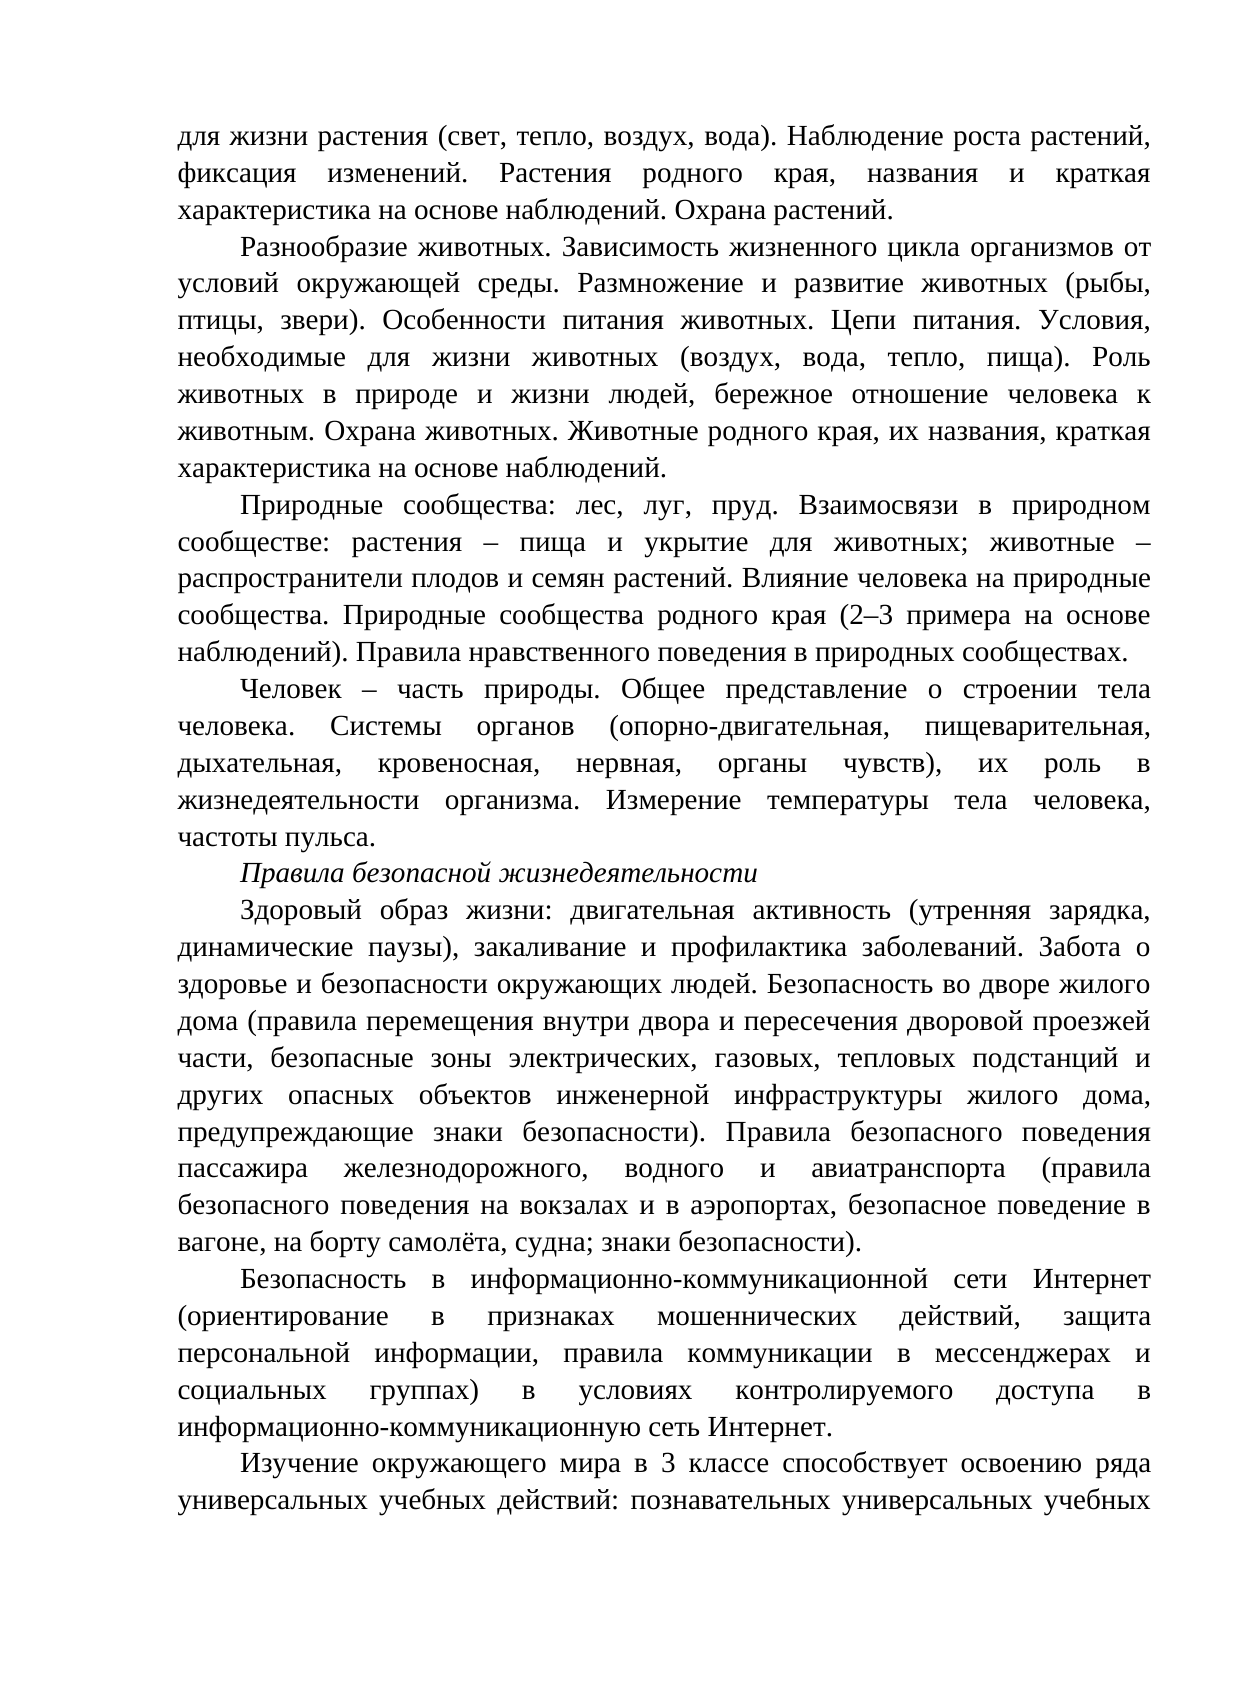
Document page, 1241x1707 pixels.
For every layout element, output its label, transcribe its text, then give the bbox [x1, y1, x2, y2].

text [177, 1446, 1152, 1516]
text Разнообразие животных. Зависимость жизненного цикла организмов от условий окружающей среды. Размножение и развитие животных (рыбы, птицы, звери). Особенности питания животных. Цепи питания. Условия, необходимые для жизни животных (воздух, вода, тепло, пища). Роль животных в природе и жизни людей, бережное отношение человека к животным. Охрана животных. Животные родного края, их названия, краткая характеристика на основе наблюдений. [177, 229, 1152, 483]
text Природные сообщества: лес, луг, пруд. Взаимосвязи в природном сообществе: растения – пища и укрытие для животных; животные – распространители плодов и семян растений. Влияние человека на природные сообщества. Природные сообщества родного края (2–3 примера на основе наблюдений). Правила нравственного поведения в природных сообществах. [177, 487, 1152, 668]
text Безопасность в информационно-коммуникационной сети Интернет (ориентирование в признаках мошеннических действий, защита персональной информации, правила коммуникации в мессенджерах и социальных группах) в условиях контролируемого доступа в информационно-коммуникационную сеть Интернет. [177, 1261, 1152, 1442]
text Человек – часть природы. Общее представление о строении тела человека. Системы органов (опорно-двигательная, пищеварительная, дыхательная, кровеносная, нервная, органы чувств), их роль в жизнедеятельности организма. Измерение температуры тела человека, частоты пульса. [177, 671, 1152, 852]
text Здоровый образ жизни: двигательная активность (утренняя зарядка, динамические паузы), закаливание и профилактика заболеваний. Забота о здоровье и безопасности окружающих людей. Безопасность во дворе жилого дома (правила перемещения внутри двора и пересечения дворовой проезжей части, безопасные зоны электрических, газовых, тепловых подстанций и других опасных объектов инженерной инфраструктуры жилого дома, предупреждающие знаки безопасности). Правила безопасного поведения пассажира железнодорожного, водного и авиатранспорта (правила безопасного поведения на вокзалах и в аэропортах, безопасное поведение в вагоне, на борту самолёта, судна; знаки безопасности). [177, 892, 1152, 1258]
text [177, 118, 1152, 225]
text Правила безопасной жизнедеятельности [177, 856, 1152, 889]
